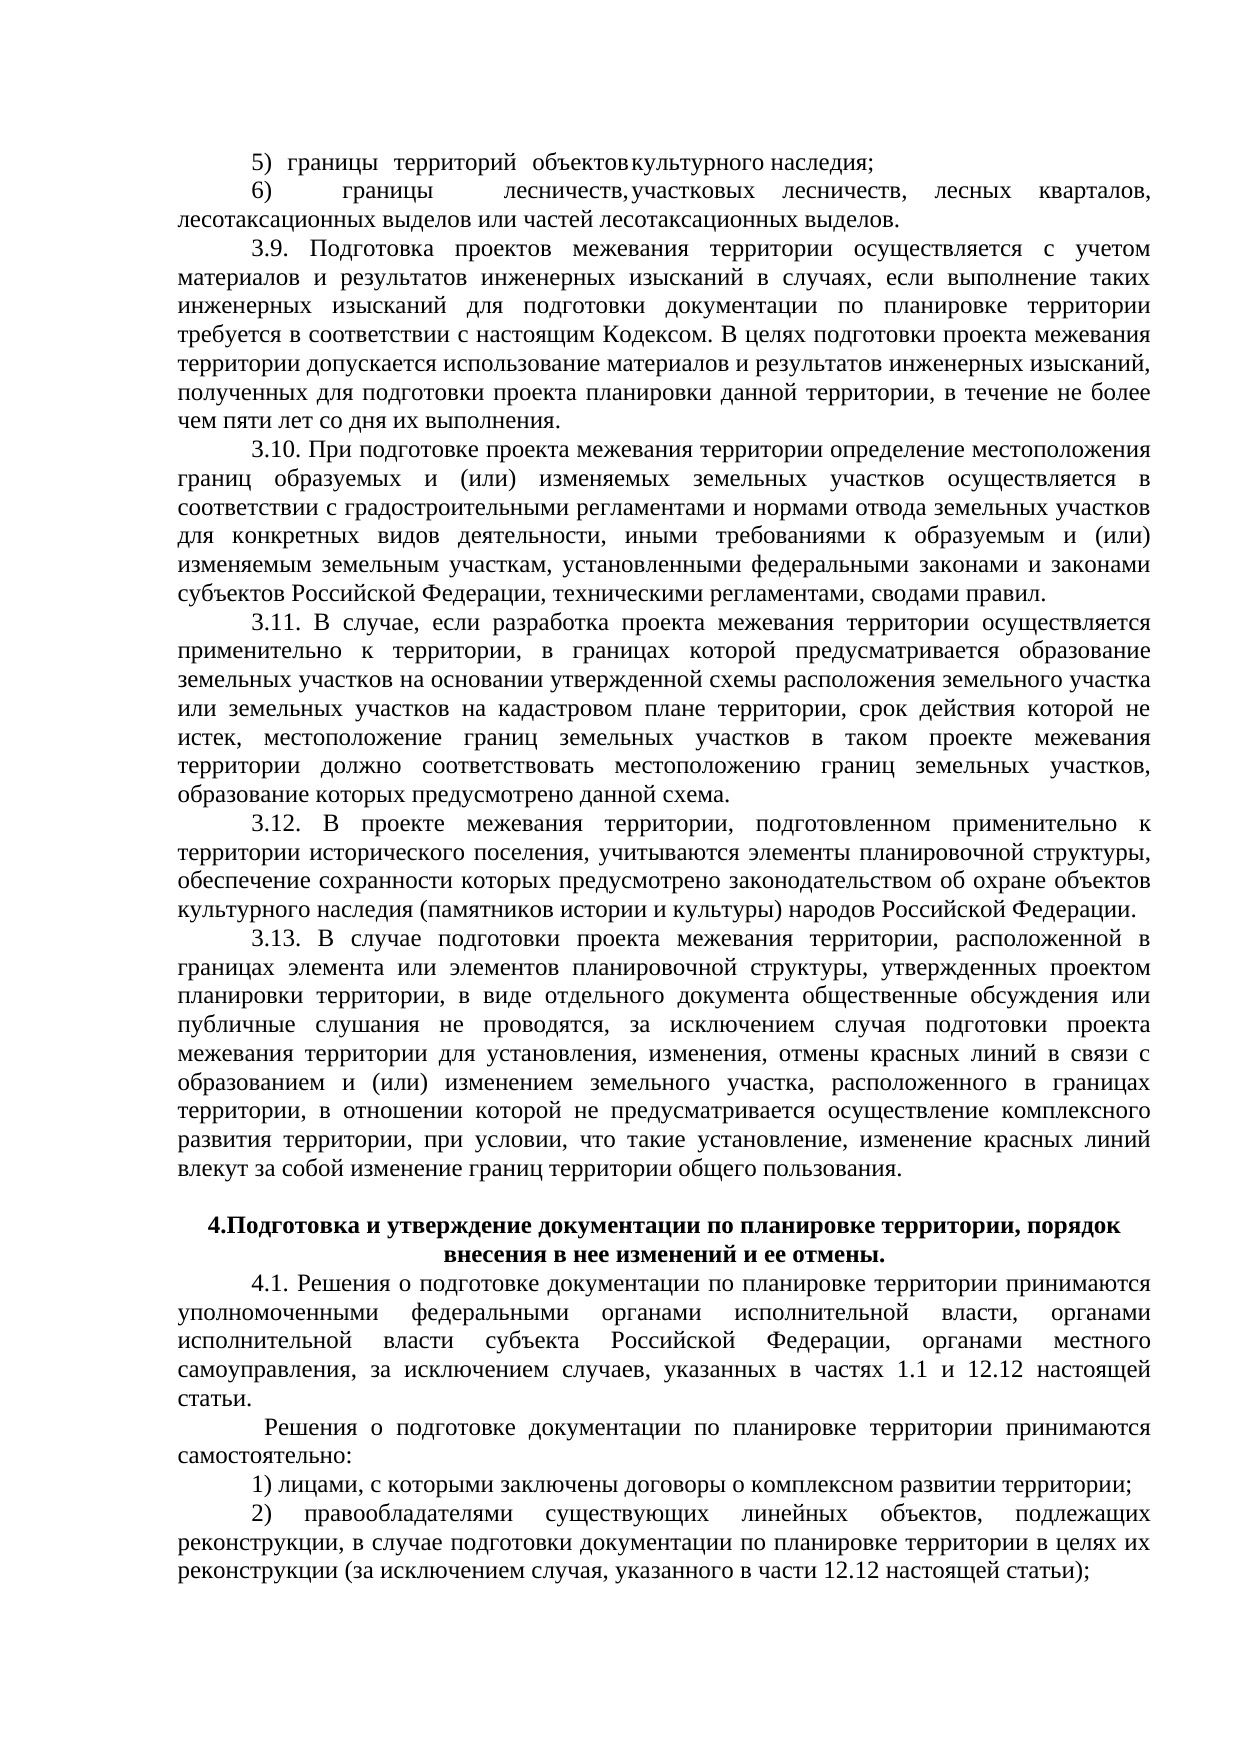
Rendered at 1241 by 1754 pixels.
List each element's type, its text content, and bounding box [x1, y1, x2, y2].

text 4.1. Решения о подготовке документации по планировке территории принимаются уполномоченными федеральными органами исполнительной власти, органами исполнительной власти субъекта Российской Федерации, органами местного самоуправления, за исключением случаев, указанных в частях 1.1 и 12.12 настоящей статьи. [177, 1268, 1152, 1412]
text 3.12. В проекте межевания территории, подготовленном применительно к территории исторического поселения, учитываются элементы планировочной структуры, обеспечение сохранности которых предусмотрено законодательством об охране объектов культурного наследия (памятников истории и культуры) народов Российской Федерации. [177, 808, 1152, 923]
text 3.9. Подготовка проектов межевания территории осуществляется с учетом материалов и результатов инженерных изысканий в случаях, если выполнение таких инженерных изысканий для подготовки документации по планировке территории требуется в соответствии с настоящим Кодексом. В целях подготовки проекта межевания территории допускается использование материалов и результатов инженерных изысканий, полученных для подготовки проекта планировки данной территории, в течение не более чем пяти лет со дня их выполнения. [177, 233, 1152, 434]
text 3.11. В случае, если разработка проекта межевания территории осуществляется применительно к территории, в границах которой предусматривается образование земельных участков на основании утвержденной схемы расположения земельного участка или земельных участков на кадастровом плане территории, срок действия которой не истек, местоположение границ земельных участков в таком проекте межевания территории должно соответствовать местоположению границ земельных участков, образование которых предусмотрено данной схема. [177, 607, 1152, 808]
text 5) границы территорий объектов культурного наследия; [177, 147, 1152, 176]
text 1) лицами, с которыми заключены договоры о комплексном развитии территории; [177, 1469, 1152, 1498]
text Решения о подготовке документации по планировке территории принимаются самостоятельно: [177, 1412, 1152, 1469]
text 3.10. При подготовке проекта межевания территории определение местоположения границ образуемых и (или) изменяемых земельных участков осуществляется в соответствии с градостроительными регламентами и нормами отвода земельных участков для конкретных видов деятельности, иными требованиями к образуемым и (или) изменяемым земельным участкам, установленными федеральными законами и законами субъектов Российской Федерации, техническими регламентами, сводами правил. [177, 434, 1152, 607]
text 6) границы лесничеств, участковых лесничеств, лесных кварталов, лесотаксационных выделов или частей лесотаксационных выделов. [177, 176, 1152, 233]
text 3.13. В случае подготовки проекта межевания территории, расположенной в границах элемента или элементов планировочной структуры, утвержденных проектом планировки территории, в виде отдельного документа общественные обсуждения или публичные слушания не проводятся, за исключением случая подготовки проекта межевания территории для установления, изменения, отмены красных линий в связи с образованием и (или) изменением земельного участка, расположенного в границах территории, в отношении которой не предусматривается осуществление комплексного развития территории, при условии, что такие установление, изменение красных линий влекут за собой изменение границ территории общего пользования. [177, 923, 1152, 1182]
text 4.Подготовка и утверждение документации по планировке территории, порядок внесения в нее изменений и ее отмены. [177, 1211, 1152, 1268]
text 2) правообладателями существующих линейных объектов, подлежащих реконструкции, в случае подготовки документации по планировке территории в целях их реконструкции (за исключением случая, указанного в части 12.12 настоящей статьи); [177, 1498, 1152, 1584]
